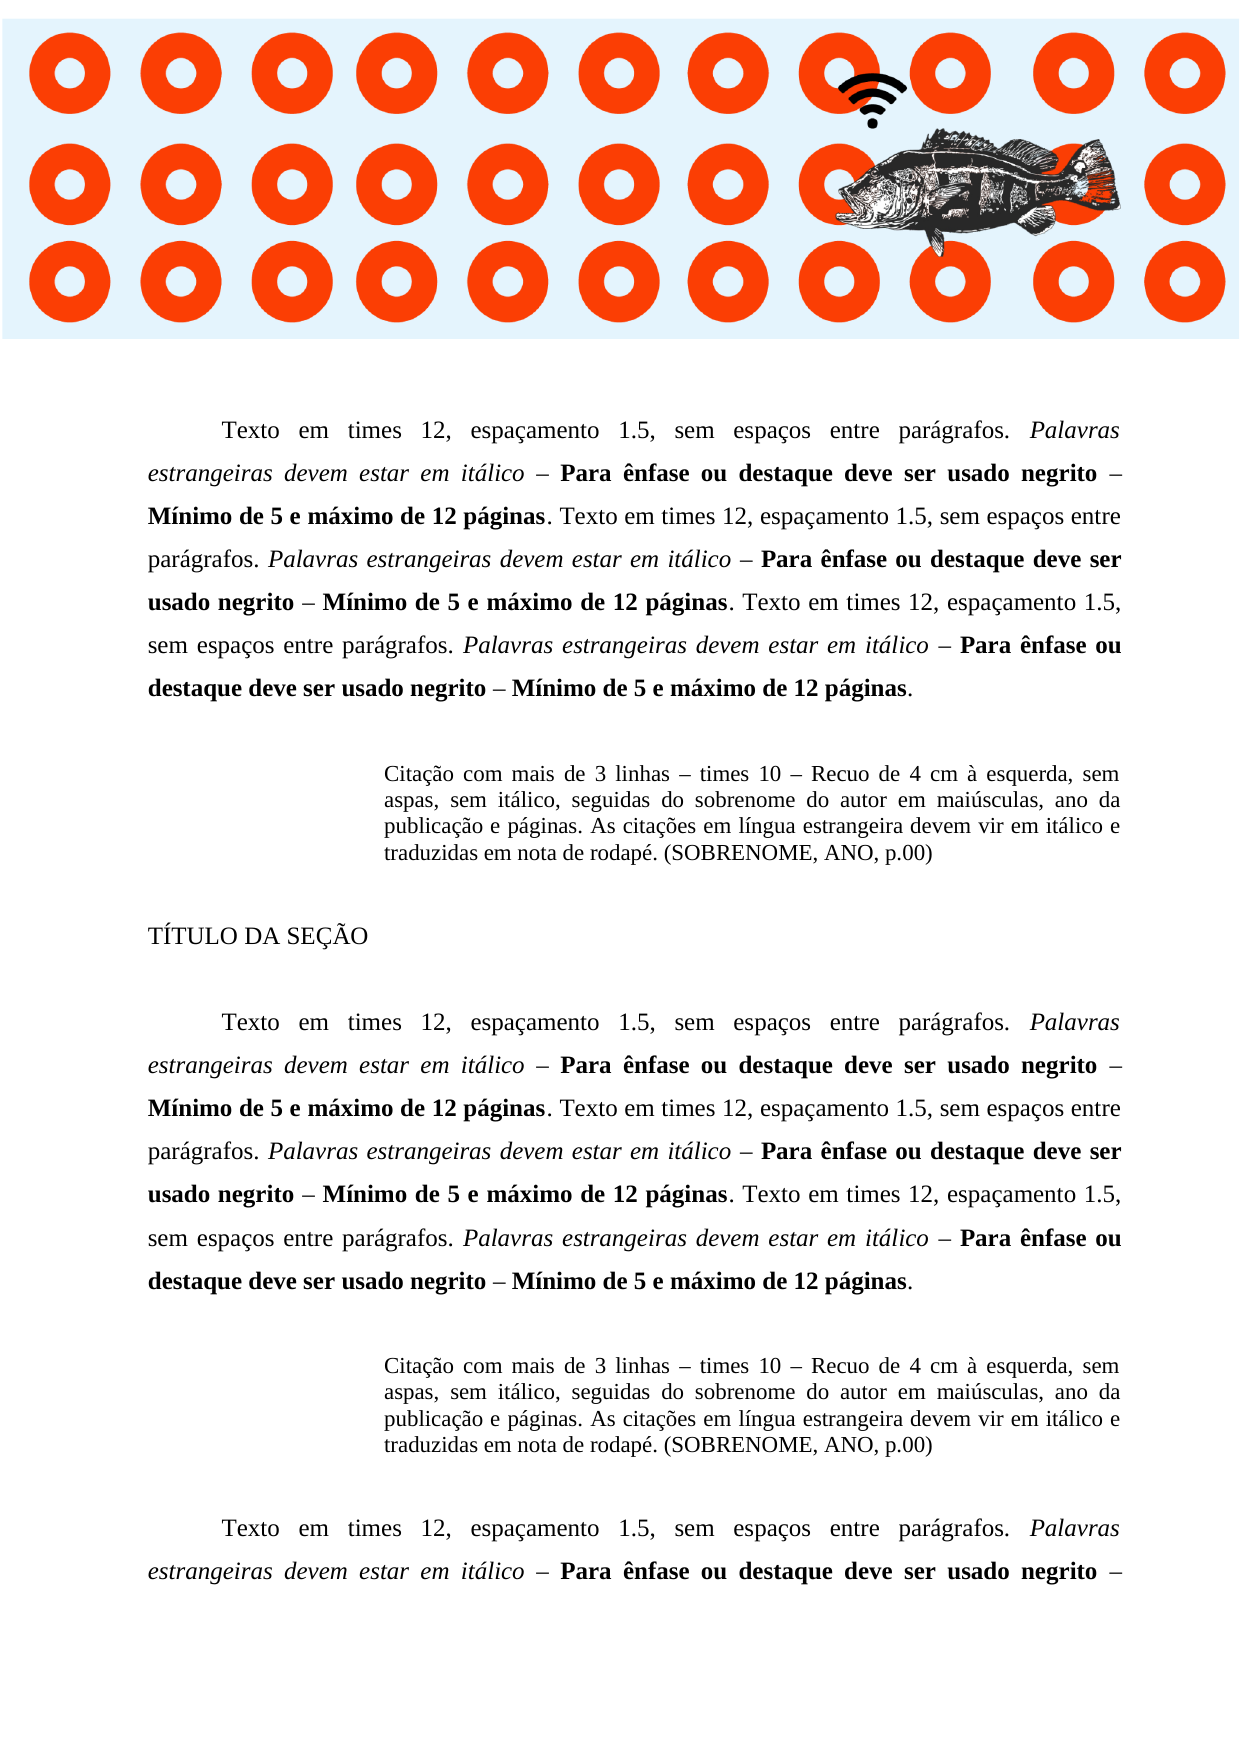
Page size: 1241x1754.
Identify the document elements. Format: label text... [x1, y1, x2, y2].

text Citação com mais de 3 linhas – times 10 – Recuo de 4 cm à esquerda, sem aspas, sem itálico, seguidas do sobrenome do autor em maiúsculas, ano da publicação e páginas. As citações em língua estrangeira devem vir em itálico e traduzidas em nota de rodapé. (SOBRENOME, ANO, p.00) [384, 760, 1122, 865]
text Citação com mais de 3 linhas – times 10 – Recuo de 4 cm à esquerda, sem aspas, sem itálico, seguidas do sobrenome do autor em maiúsculas, ano da publicação e páginas. As citações em língua estrangeira devem vir em itálico e traduzidas em nota de rodapé. (SOBRENOME, ANO, p.00) [384, 1352, 1122, 1457]
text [148, 1513, 1122, 1585]
picture [2, 18, 1240, 339]
text TÍTULO DA SEÇÃO [148, 921, 1122, 949]
